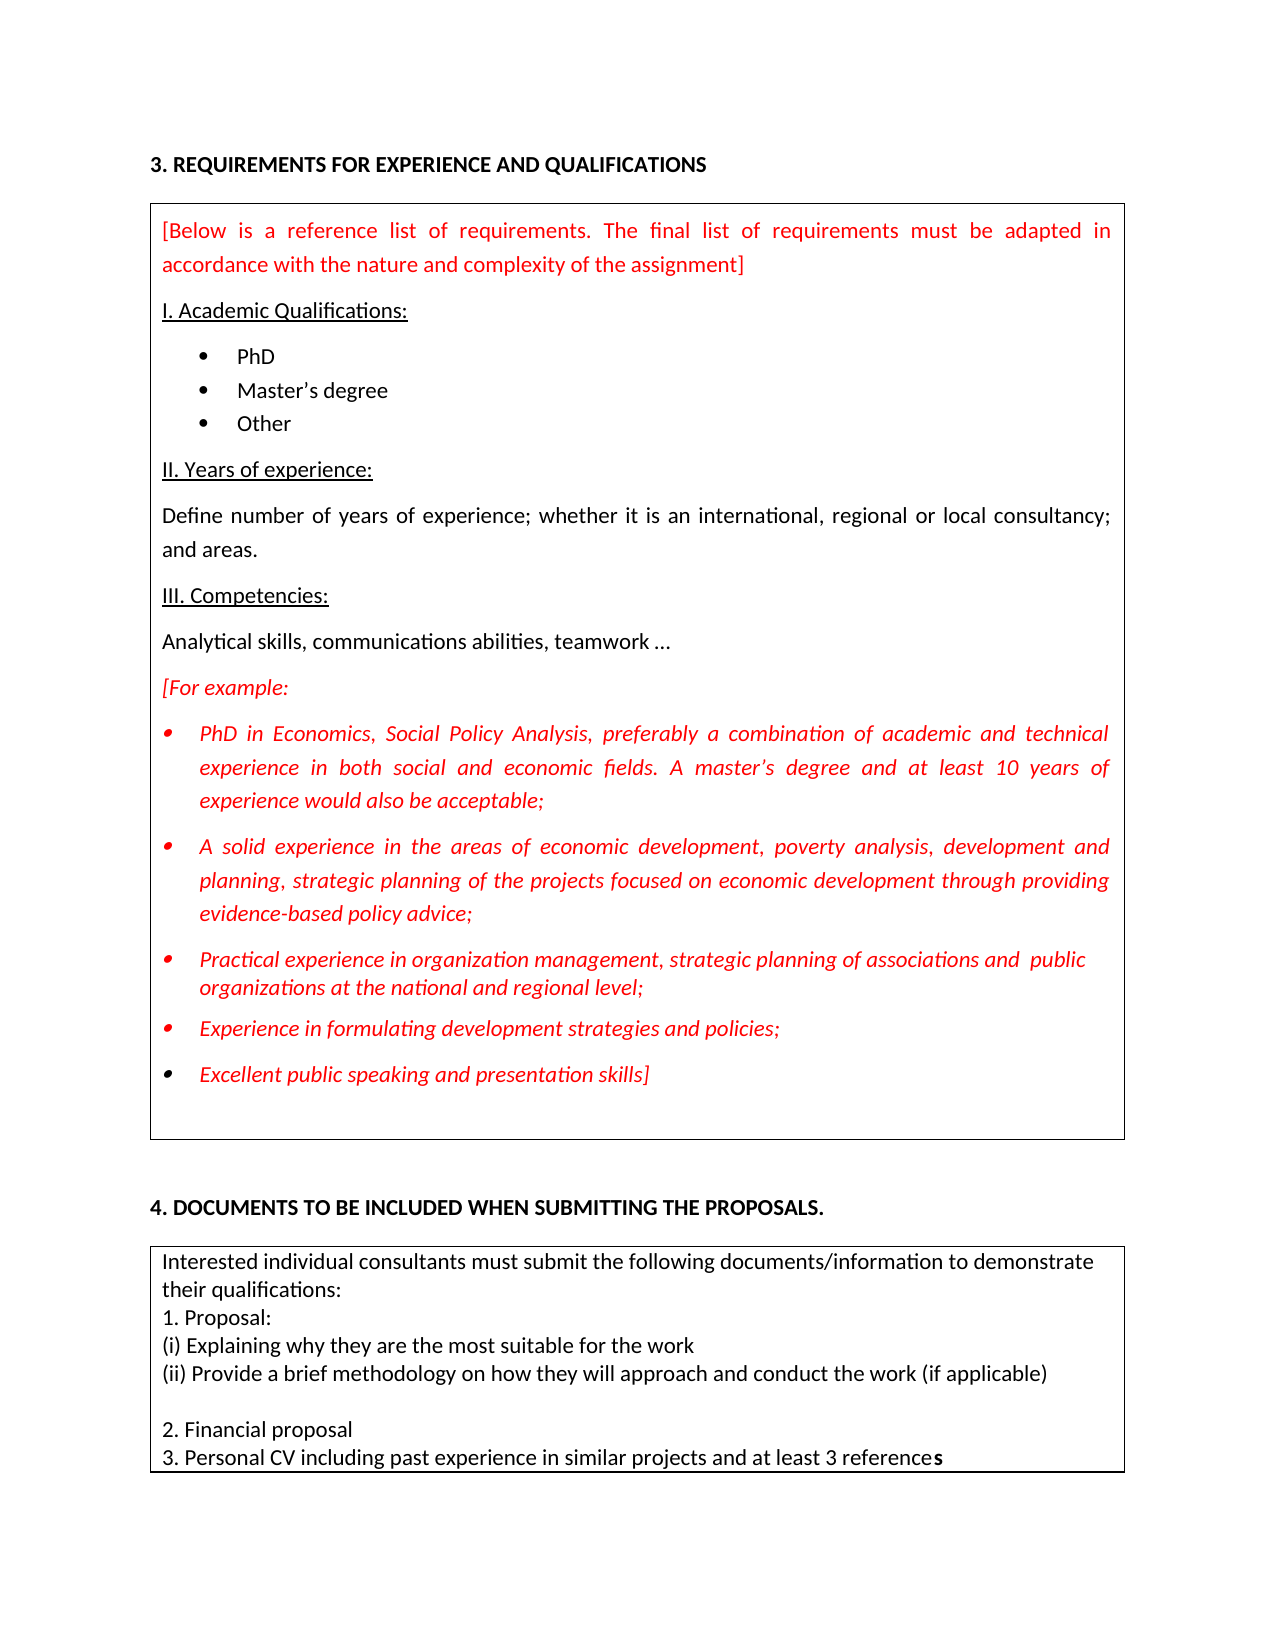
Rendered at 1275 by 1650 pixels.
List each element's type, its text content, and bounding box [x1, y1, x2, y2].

text 3. REQUIREMENTS FOR EXPERIENCE AND QUALIFICATIONS [150, 150, 1125, 178]
table_header Interested individual consultants must submit the following documents/information to demonstrate their qualifications: 1. Proposal: (i) Explaining why they are the most suitable for the work (ii) Provide a brief methodology on how they will approach and conduct the work (if applicable) 2. Financial proposal 3. Personal CV including past experience in similar projects and at least 3 references [151, 1247, 1124, 1471]
table_header [Below is a reference list of requirements. The final list of requirements must be adapted in accordance with the nature and complexity of the assignment] I. Academic Qualifications: PhD Master’s degree Other II. Years of experience: Define number of years of experience; whether it is an international, regional or local consultancy; and areas. III. Competencies: Analytical skills, communications abilities, teamwork … [For example: PhD in Economics, Social Policy Analysis, preferably a combination of academic and technical experience in both social and economic fields. A master’s degree and at least 10 years of experience would also be acceptable; A solid experience in the areas of economic development, poverty analysis, development and planning, strategic planning of the projects focused on economic development through providing evidence-based policy advice; Practical experience in organization management, strategic planning of associations and public organizations at the national and regional level; Experience in formulating development strategies and policies; Excellent public speaking and presentation skills] [151, 204, 1124, 1139]
text 4. DOCUMENTS TO BE INCLUDED WHEN SUBMITTING THE PROPOSALS. [150, 1193, 1125, 1221]
